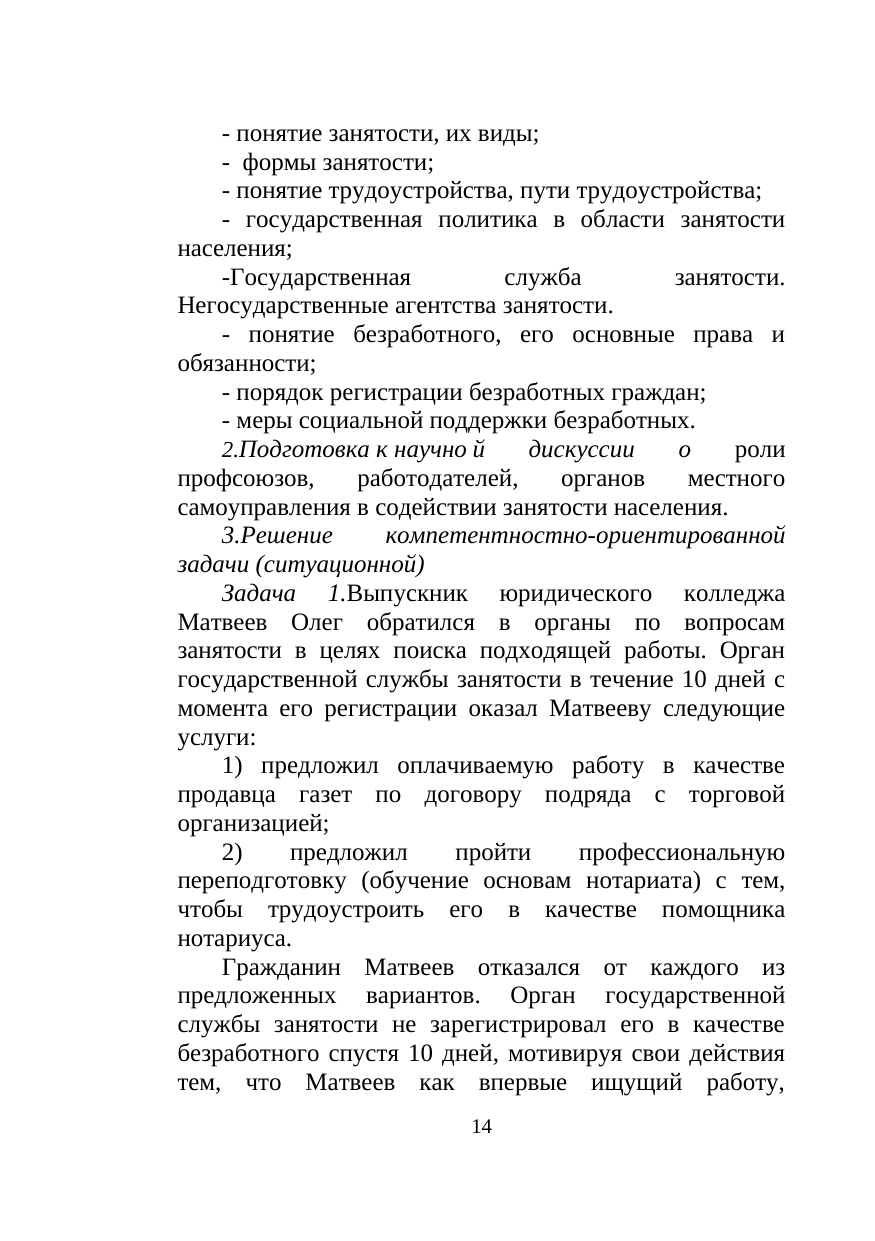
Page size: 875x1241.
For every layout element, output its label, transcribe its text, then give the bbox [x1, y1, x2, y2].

text 1) предложил оплачиваемую работу в качестве продавца газет по договору подряда с торговой организацией; [177, 751, 786, 837]
list - понятие трудоустройства, пути трудоустройства; [177, 176, 786, 204]
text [177, 952, 786, 1096]
text Задача 1.Выпускник юридического колледжа Матвеев Олег обратился в органы по вопросам занятости в целях поиска подходящей работы. Орган государственной службы занятости в течение 10 дней с момента его регистрации оказал Матвееву следующие услуги: [177, 578, 786, 751]
list - порядок регистрации безработных граждан; [177, 377, 786, 406]
text 2.Подготовка к научно й дискуссии о роли профсоюзов, работодателей, органов местного самоуправления в содействии занятости населения. [177, 434, 786, 521]
list - государственная политика в области занятости населения; [177, 204, 786, 262]
text 2) предложил пройти профессиональную переподготовку (обучение основам нотариата) с тем, чтобы трудоустроить его в качестве помощника нотариуса. [177, 837, 786, 952]
text 3.Решение компетентностно-ориентированной задачи (ситуационной) [177, 521, 786, 578]
list -Государственная служба занятости. Негосударственные агентства занятости. [177, 262, 786, 319]
list - понятие безработного, его основные права и обязанности; [177, 319, 786, 377]
list - формы занятости; [177, 147, 786, 176]
list - меры социальной поддержки безработных. [177, 406, 786, 434]
list - понятие занятости, их виды; [177, 118, 786, 147]
